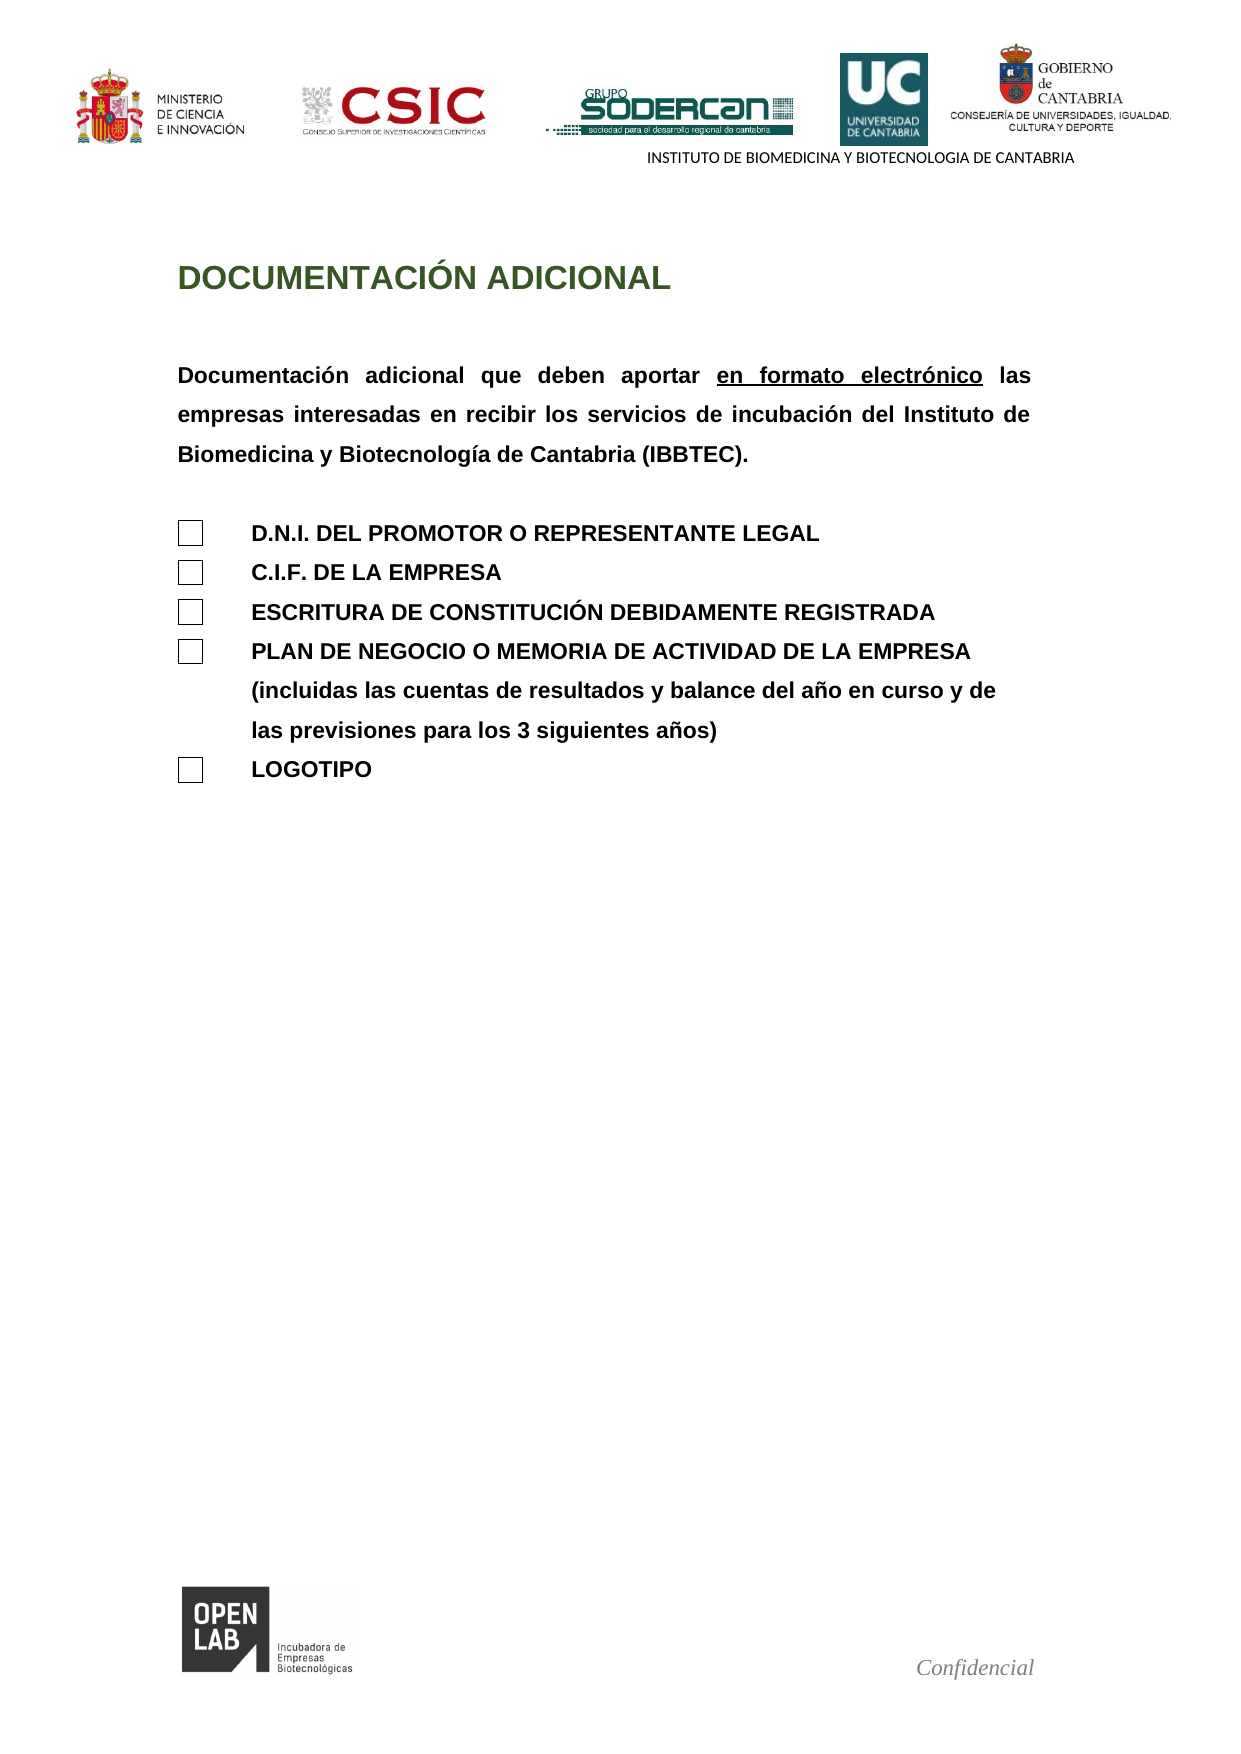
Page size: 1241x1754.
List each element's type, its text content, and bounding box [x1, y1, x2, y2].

text PLAN DE NEGOCIO O MEMORIA DE ACTIVIDAD DE LA EMPRESA (incluidas las cuentas de resultados y balance del año en curso y de las previsiones para los 3 siguientes años) [177, 638, 1031, 743]
text C.I.F. de la empresa [177, 559, 1133, 585]
picture [177, 1584, 355, 1676]
picture [63, 56, 523, 161]
text Escritura de constitución debidamente registrada [177, 598, 1031, 625]
picture [950, 42, 1172, 143]
text Documentación adicional que deben aportar en formato electrónico las empresas interesadas en recibir los servicios de incubación del Instituto de Biomedicina y Biotecnología de Cantabria (IBBTEC). [177, 362, 1031, 467]
picture [546, 85, 793, 135]
picture [840, 53, 928, 146]
subtitle DOCUMENTACIÓN ADICIONAL [177, 258, 1063, 297]
text LOGOTIPO [177, 756, 1031, 783]
text D.N.I. del promotor o representante legal [177, 519, 1133, 546]
